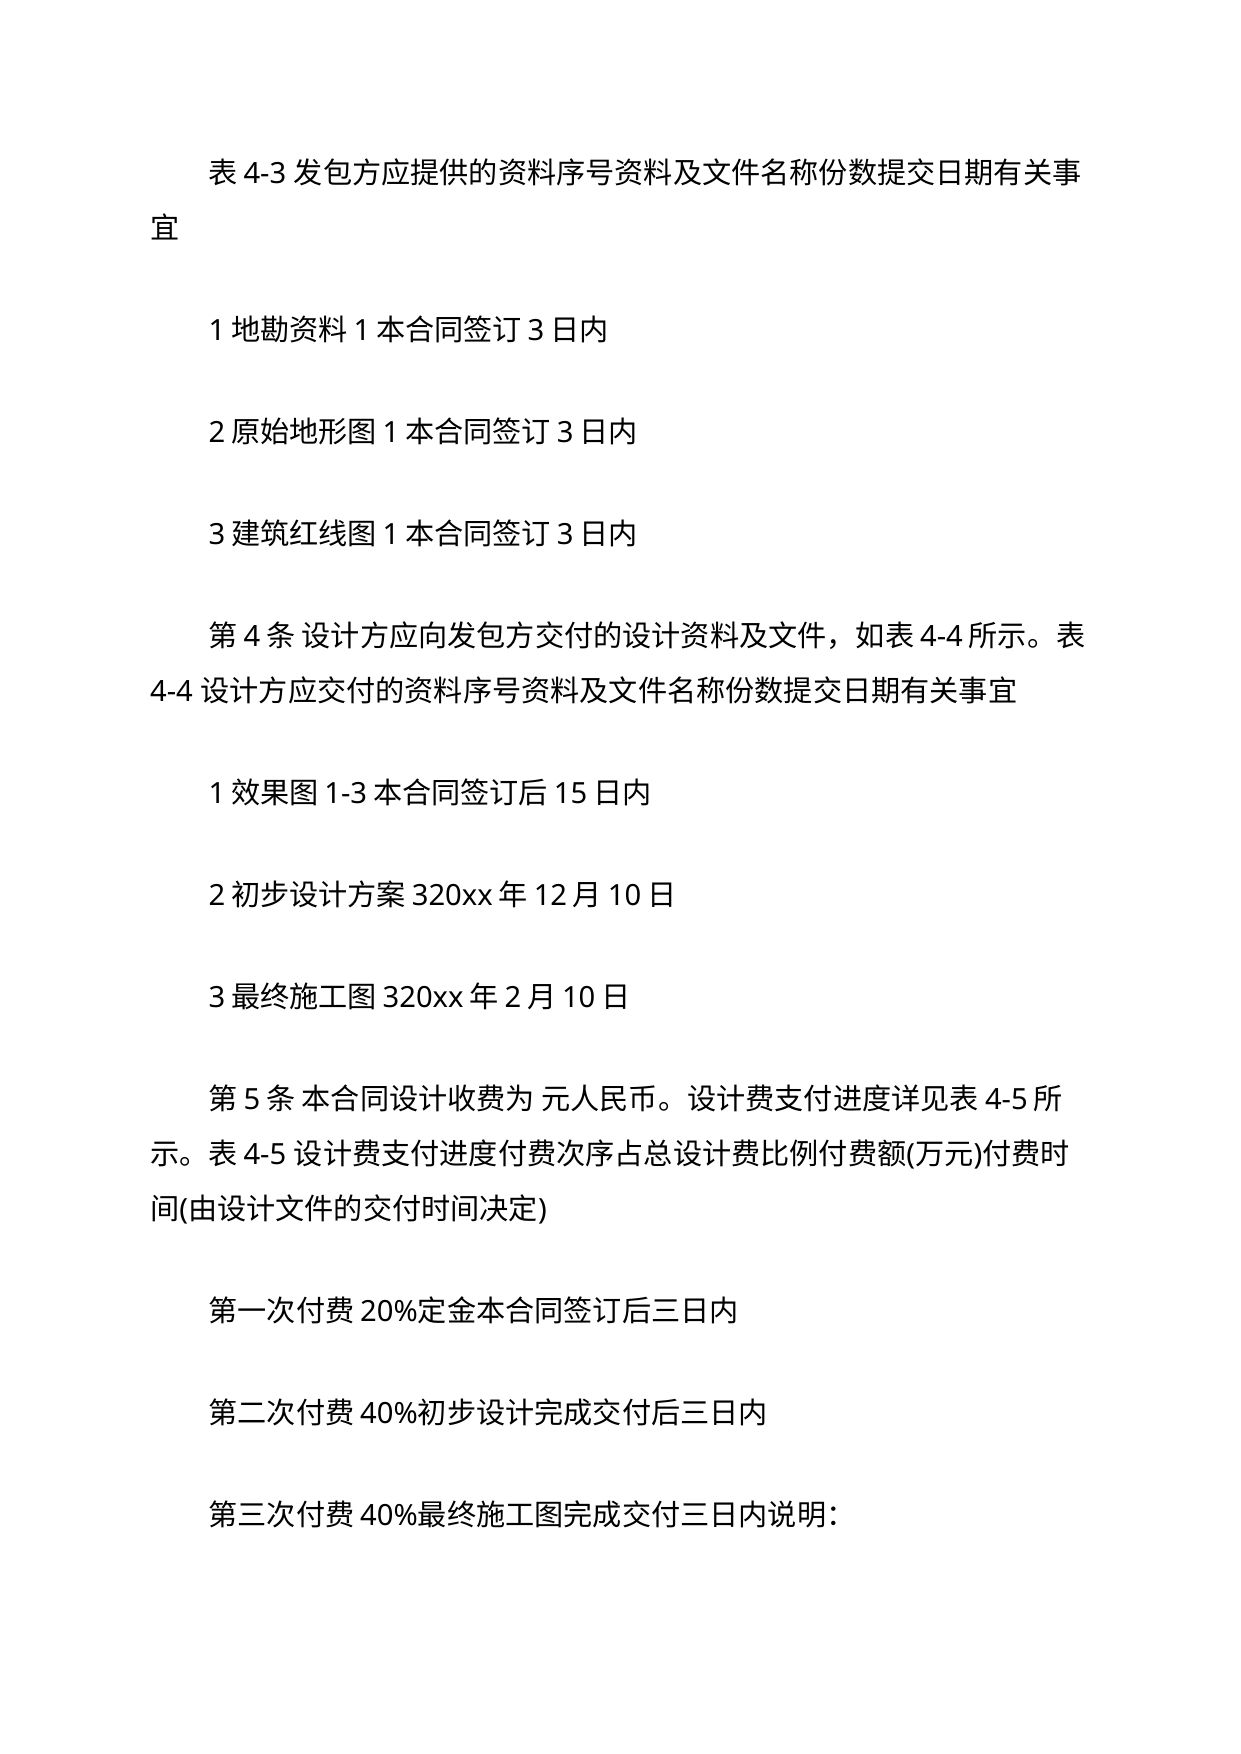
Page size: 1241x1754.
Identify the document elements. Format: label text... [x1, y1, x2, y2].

text 1地勘资料1本合同签订3日内 [150, 307, 1090, 349]
text 第三次付费40%最终施工图完成交付三日内说明： [150, 1492, 1090, 1534]
text 3建筑红线图1本合同签订3日内 [150, 511, 1090, 553]
text 1效果图1-3本合同签订后15日内 [150, 770, 1090, 812]
text 2原始地形图1本合同签订3日内 [150, 409, 1090, 451]
text 第5条 本合同设计收费为 元人民币。设计费支付进度详见表4-5所示。表4-5 设计费支付进度付费次序占总设计费比例付费额(万元)付费时间(由设计文件的交付时间决定) [150, 1076, 1090, 1228]
text 第4条 设计方应向发包方交付的设计资料及文件，如表4-4所示。表4-4 设计方应交付的资料序号资料及文件名称份数提交日期有关事宜 [150, 613, 1090, 710]
text 第二次付费40%初步设计完成交付后三日内 [150, 1389, 1090, 1432]
text 3最终施工图320xx年2月10日 [150, 974, 1090, 1016]
text 第一次付费20%定金本合同签订后三日内 [150, 1288, 1090, 1330]
text 2初步设计方案320xx年12月10日 [150, 872, 1090, 914]
text 表4-3 发包方应提供的资料序号资料及文件名称份数提交日期有关事宜 [150, 150, 1090, 247]
